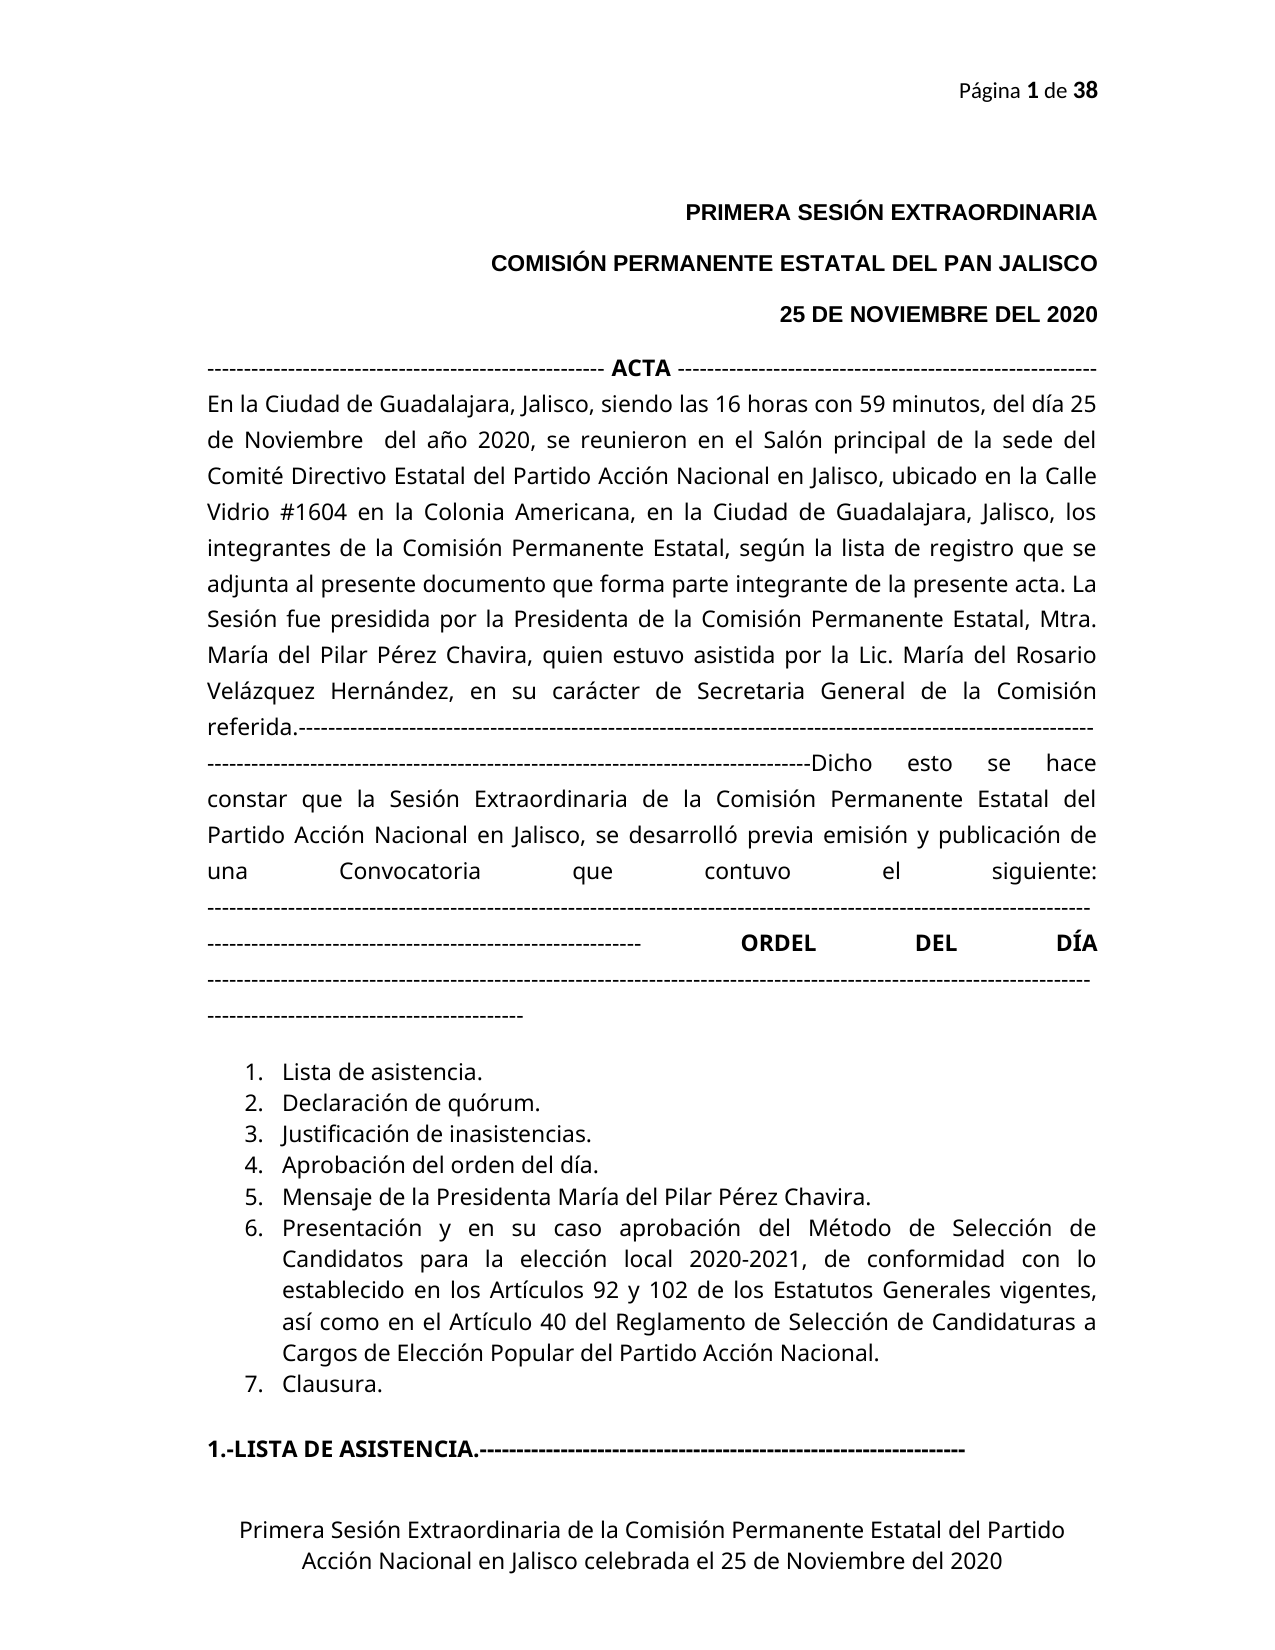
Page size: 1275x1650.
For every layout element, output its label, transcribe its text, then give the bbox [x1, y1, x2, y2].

list Lista de asistencia. [244, 1056, 1098, 1087]
list Presentación y en su caso aprobación del Método de Selección de Candidatos para la elección local 2020-2021, de conformidad con lo establecido en los Artículos 92 y 102 de los Estatutos Generales vigentes, así como en el Artículo 40 del Reglamento de Selección de Candidaturas a Cargos de Elección Popular del Partido Acción Nacional. [244, 1212, 1098, 1368]
list Clausura. [244, 1368, 1098, 1399]
text 25 DE NOVIEMBRE DEL 2020 [207, 301, 1098, 327]
list Declaración de quórum. [244, 1087, 1098, 1118]
text ------------------------------------------------------ ACTA --------------------------------------------------------- En la Ciudad de Guadalajara, Jalisco, siendo las 16 horas con 59 minutos, del día 25 de Noviembre del año 2020, se reunieron en el Salón principal de la sede del Comité Directivo Estatal del Partido Acción Nacional en Jalisco, ubicado en la Calle Vidrio #1604 en la Colonia Americana, en la Ciudad de Guadalajara, Jalisco, los integrantes de la Comisión Permanente Estatal, según la lista de registro que se adjunta al presente documento que forma parte integrante de la presente acta. La Sesión fue presidida por la Presidenta de la Comisión Permanente Estatal, Mtra. María del Pilar Pérez Chavira, quien estuvo asistida por la Lic. María del Rosario Velázquez Hernández, en su carácter de Secretaria General de la Comisión referida.----------------------------------------------------------------------------------------------------------------------------------------------------------------------------------------------Dicho esto se hace constar que la Sesión Extraordinaria de la Comisión Permanente Estatal del Partido Acción Nacional en Jalisco, se desarrolló previa emisión y publicación de una Convocatoria que contuvo el siguiente: ----------------------------------------------------------------------------------------------------------------------------------------------------------------------------------- ORDEL DEL DÍA ------------------------------------------------------------------------------------------------------------------------------------------------------------------- [207, 352, 1098, 1030]
list Justificación de inasistencias. [244, 1118, 1098, 1149]
list Aprobación del orden del día. [244, 1149, 1098, 1181]
text COMISIÓN PERMANENTE ESTATAL DEL PAN JALISCO [207, 250, 1098, 276]
text PRIMERA SESIÓN EXTRAORDINARIA [207, 199, 1098, 225]
text 1.-LISTA DE ASISTENCIA.------------------------------------------------------------------ [207, 1433, 1098, 1464]
list Mensaje de la Presidenta María del Pilar Pérez Chavira. [244, 1181, 1098, 1212]
